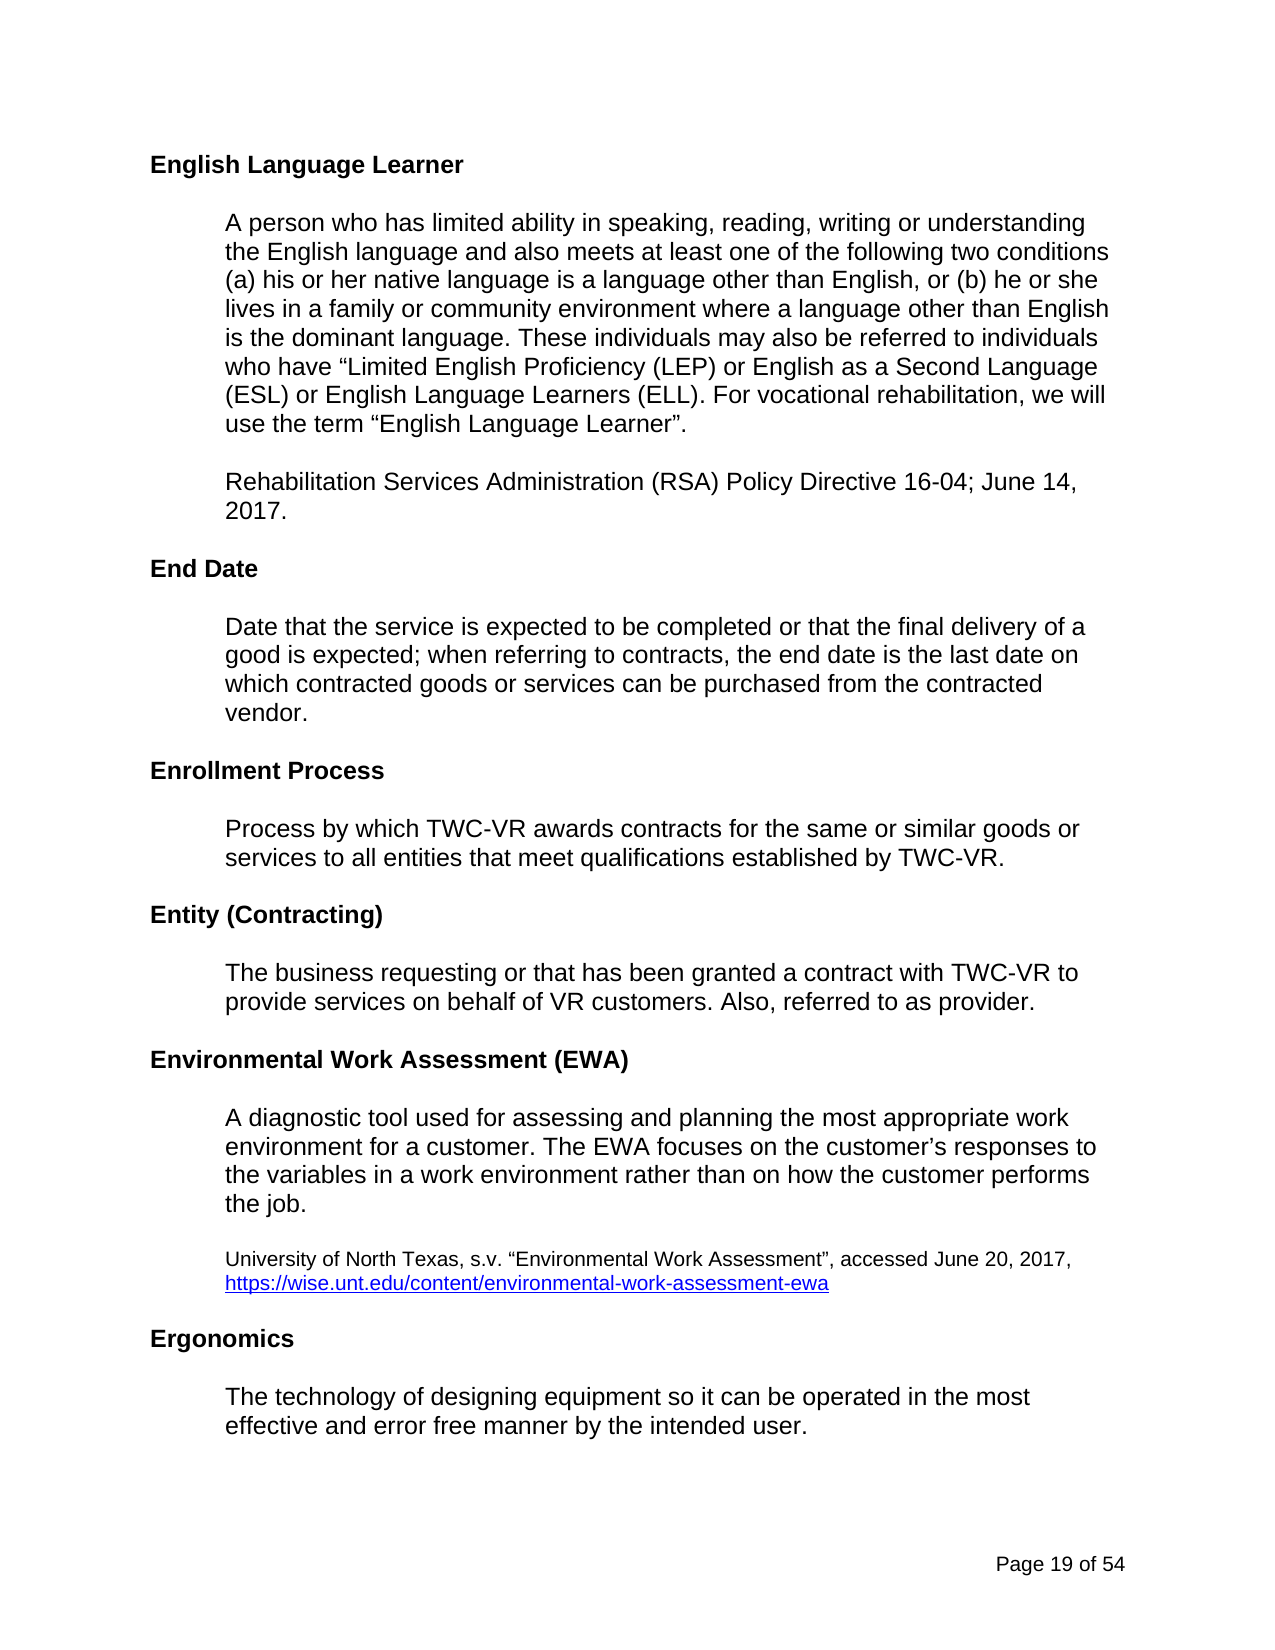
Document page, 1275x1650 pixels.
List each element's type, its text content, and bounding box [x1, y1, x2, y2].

text Entity (Contracting) [150, 900, 1125, 929]
text A person who has limited ability in speaking, reading, writing or understanding the English language and also meets at least one of the following two conditions (a) his or her native language is a language other than English, or (b) he or she lives in a family or community environment where a language other than English is the dominant language. These individuals may also be referred to individuals who have “Limited English Proficiency (LEP) or English as a Second Language (ESL) or English Language Learners (ELL). For vocational rehabilitation, we will use the term “English Language Learner”. [225, 208, 1125, 438]
text End Date [150, 554, 1125, 582]
text The technology of designing equipment so it can be operated in the most effective and error free manner by the intended user. [225, 1382, 1125, 1439]
text English Language Learner [150, 150, 1125, 179]
text The business requesting or that has been granted a contract with TWC-VR to provide services on behalf of VR customers. Also, referred to as provider. [225, 958, 1125, 1016]
text University of North Texas, s.v. “Environmental Work Assessment”, accessed June 20, 2017, https://wise.unt.edu/content/environmental-work-assessment-ewa [225, 1247, 1125, 1295]
text Enrollment Process [150, 756, 1125, 784]
text Environmental Work Assessment (EWA) [150, 1045, 1125, 1074]
text Rehabilitation Services Administration (RSA) Policy Directive 16-04; June 14, 2017. [225, 467, 1125, 524]
text Process by which TWC-VR awards contracts for the same or similar goods or services to all entities that meet qualifications established by TWC-VR. [225, 814, 1125, 871]
text A diagnostic tool used for assessing and planning the most appropriate work environment for a customer. The EWA focuses on the customer’s responses to the variables in a work environment rather than on how the customer performs the job. [225, 1103, 1125, 1218]
text Date that the service is expected to be completed or that the final delivery of a good is expected; when referring to contracts, the end date is the last date on which contracted goods or services can be purchased from the contracted vendor. [225, 612, 1125, 727]
text Ergonomics [150, 1324, 1125, 1353]
